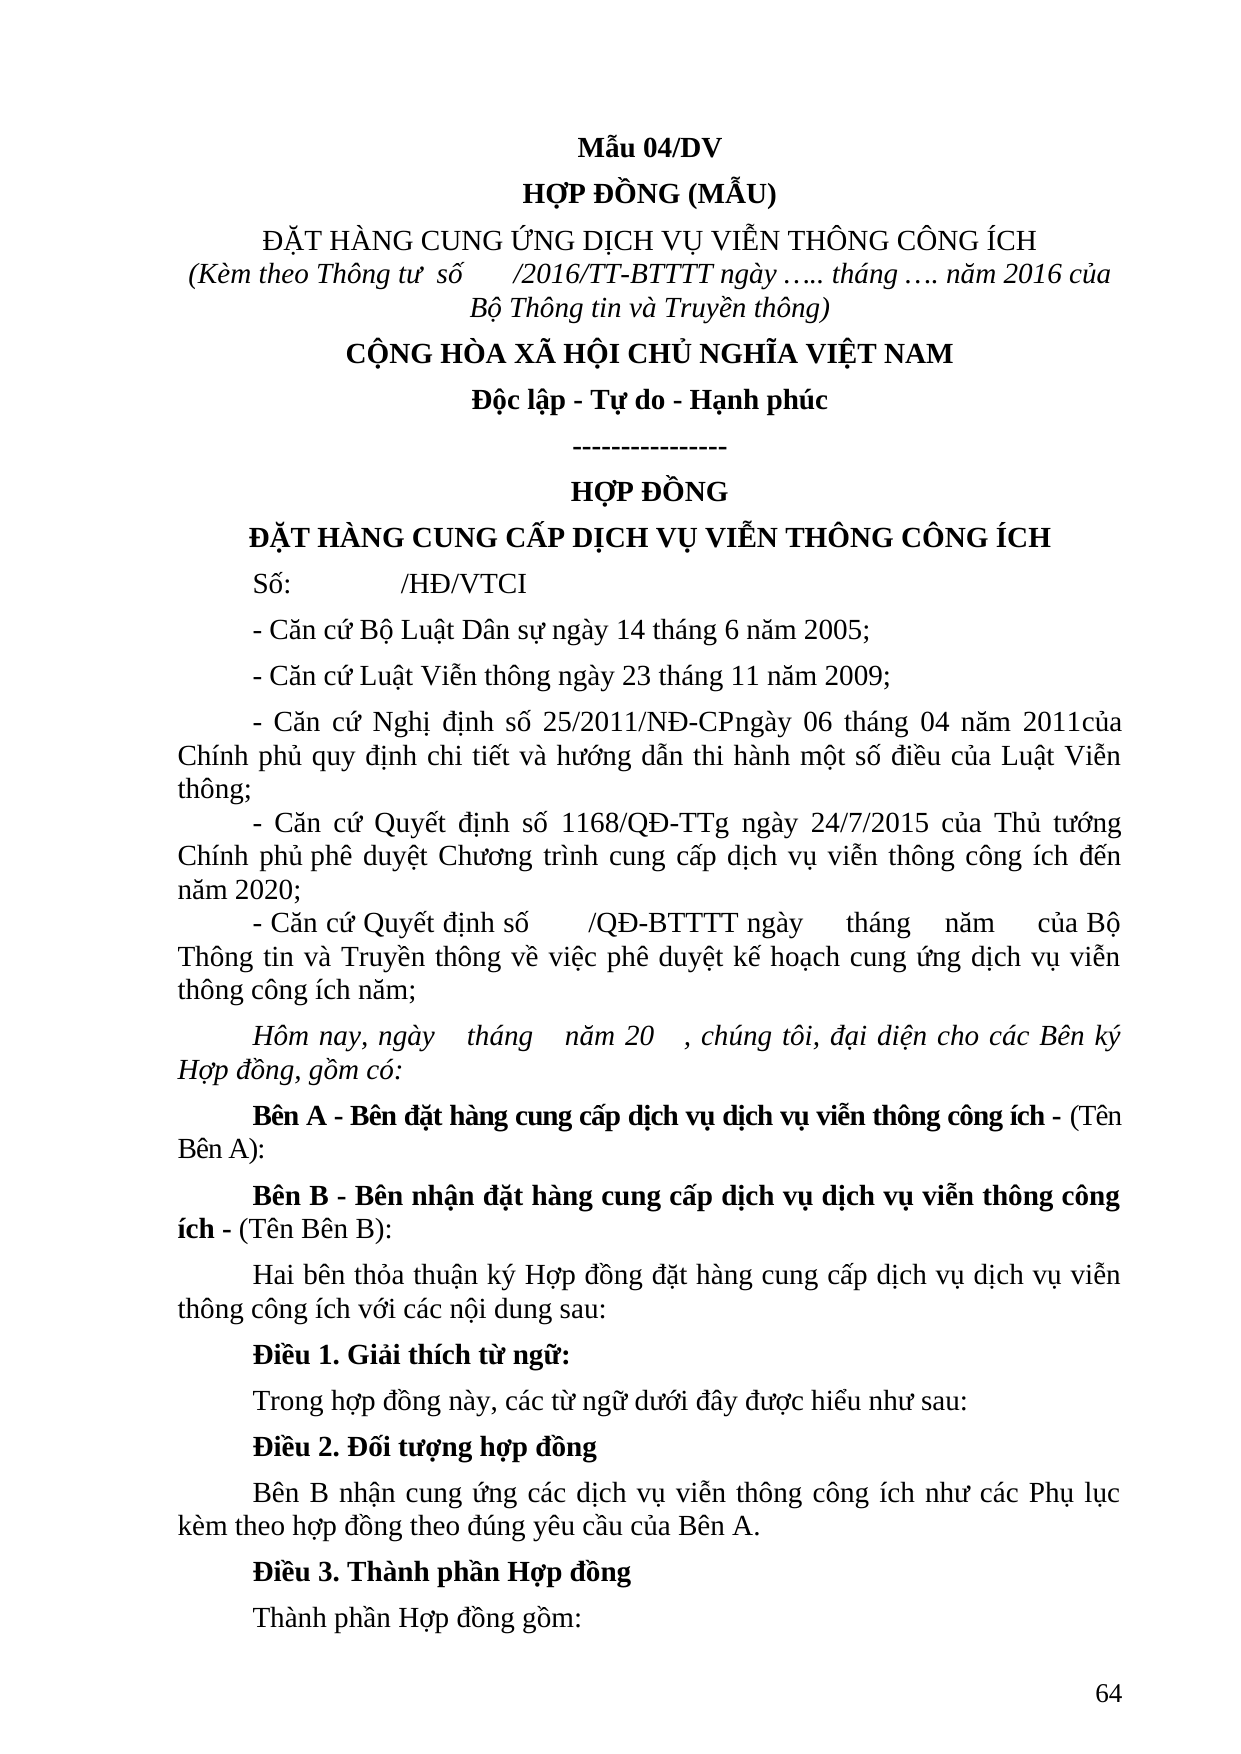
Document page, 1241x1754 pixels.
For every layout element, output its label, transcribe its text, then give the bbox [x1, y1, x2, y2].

text - Căn cứ Quyết định số 1168/QĐ-TTg ngày 24/7/2015 của Thủ tướng Chính phủ phê duyệt Chương trình cung cấp dịch vụ viễn thông công ích đến năm 2020; [177, 805, 1122, 905]
text Điều 2. Đối tượng hợp đồng [177, 1429, 1122, 1462]
text ĐẶT HÀNG CUNG CẤP DỊCH VỤ VIỄN THÔNG CÔNG ÍCH [177, 520, 1122, 553]
text Bên A - Bên đặt hàng cung cấp dịch vụ dịch vụ viễn thông công ích - (Tên Bên A): [177, 1098, 1122, 1165]
text Số: /HĐ/VTCI [177, 566, 1122, 599]
text CỘNG HÒA XÃ HỘI CHỦ NGHĨA VIỆT NAM [177, 336, 1122, 369]
text Điều 1. Giải thích từ ngữ: [177, 1337, 1122, 1370]
text - Căn cứ Luật Viễn thông ngày 23 tháng 11 năm 2009; [177, 658, 1122, 692]
text Điều 3. Thành phần Hợp đồng [177, 1554, 1122, 1588]
text Trong hợp đồng này, các từ ngữ dưới đây được hiểu như sau: [177, 1383, 1122, 1416]
text - Căn cứ Nghị định số 25/2011/NĐ-CPngày 06 tháng 04 năm 2011của Chính phủ quy định chi tiết và hướng dẫn thi hành một số điều của Luật Viễn thông; [177, 704, 1122, 805]
text - Căn cứ Bộ Luật Dân sự ngày 14 tháng 6 năm 2005; [177, 612, 1122, 646]
text ĐẶT HÀNG CUNG ỨNG DỊCH VỤ VIỄN THÔNG CÔNG ÍCH (Kèm theo Thông tư số /2016/TT-BTTTT ngày ….. tháng …. năm 2016 của Bộ Thông tin và Truyền thông) [177, 223, 1122, 323]
text HỢP ĐỒNG [177, 474, 1122, 507]
text Hôm nay, ngày tháng năm 20 , chúng tôi, đại diện cho các Bên ký Hợp đồng, gồm có: [177, 1018, 1122, 1086]
text - Căn cứ Quyết định số /QĐ-BTTTT ngày tháng năm của Bộ Thông tin và Truyền thông về việc phê duyệt kế hoạch cung ứng dịch vụ viễn thông công ích năm; [177, 905, 1122, 1006]
text Độc lập - Tự do - Hạnh phúc [177, 382, 1122, 415]
text Bên B - Bên nhận đặt hàng cung cấp dịch vụ dịch vụ viễn thông công ích - (Tên Bên B): [177, 1178, 1122, 1245]
text Hai bên thỏa thuận ký Hợp đồng đặt hàng cung cấp dịch vụ dịch vụ viễn thông công ích với các nội dung sau: [177, 1257, 1122, 1324]
text ---------------- [177, 428, 1122, 461]
text Bên B nhận cung ứng các dịch vụ viễn thông công ích như các Phụ lục kèm theo hợp đồng theo đúng yêu cầu của Bên A. [177, 1475, 1122, 1542]
text Mẫu 04/DV [177, 131, 1122, 164]
text HỢP ĐỒNG (MẪU) [177, 177, 1122, 210]
text Thành phần Hợp đồng gồm: [177, 1601, 1122, 1634]
